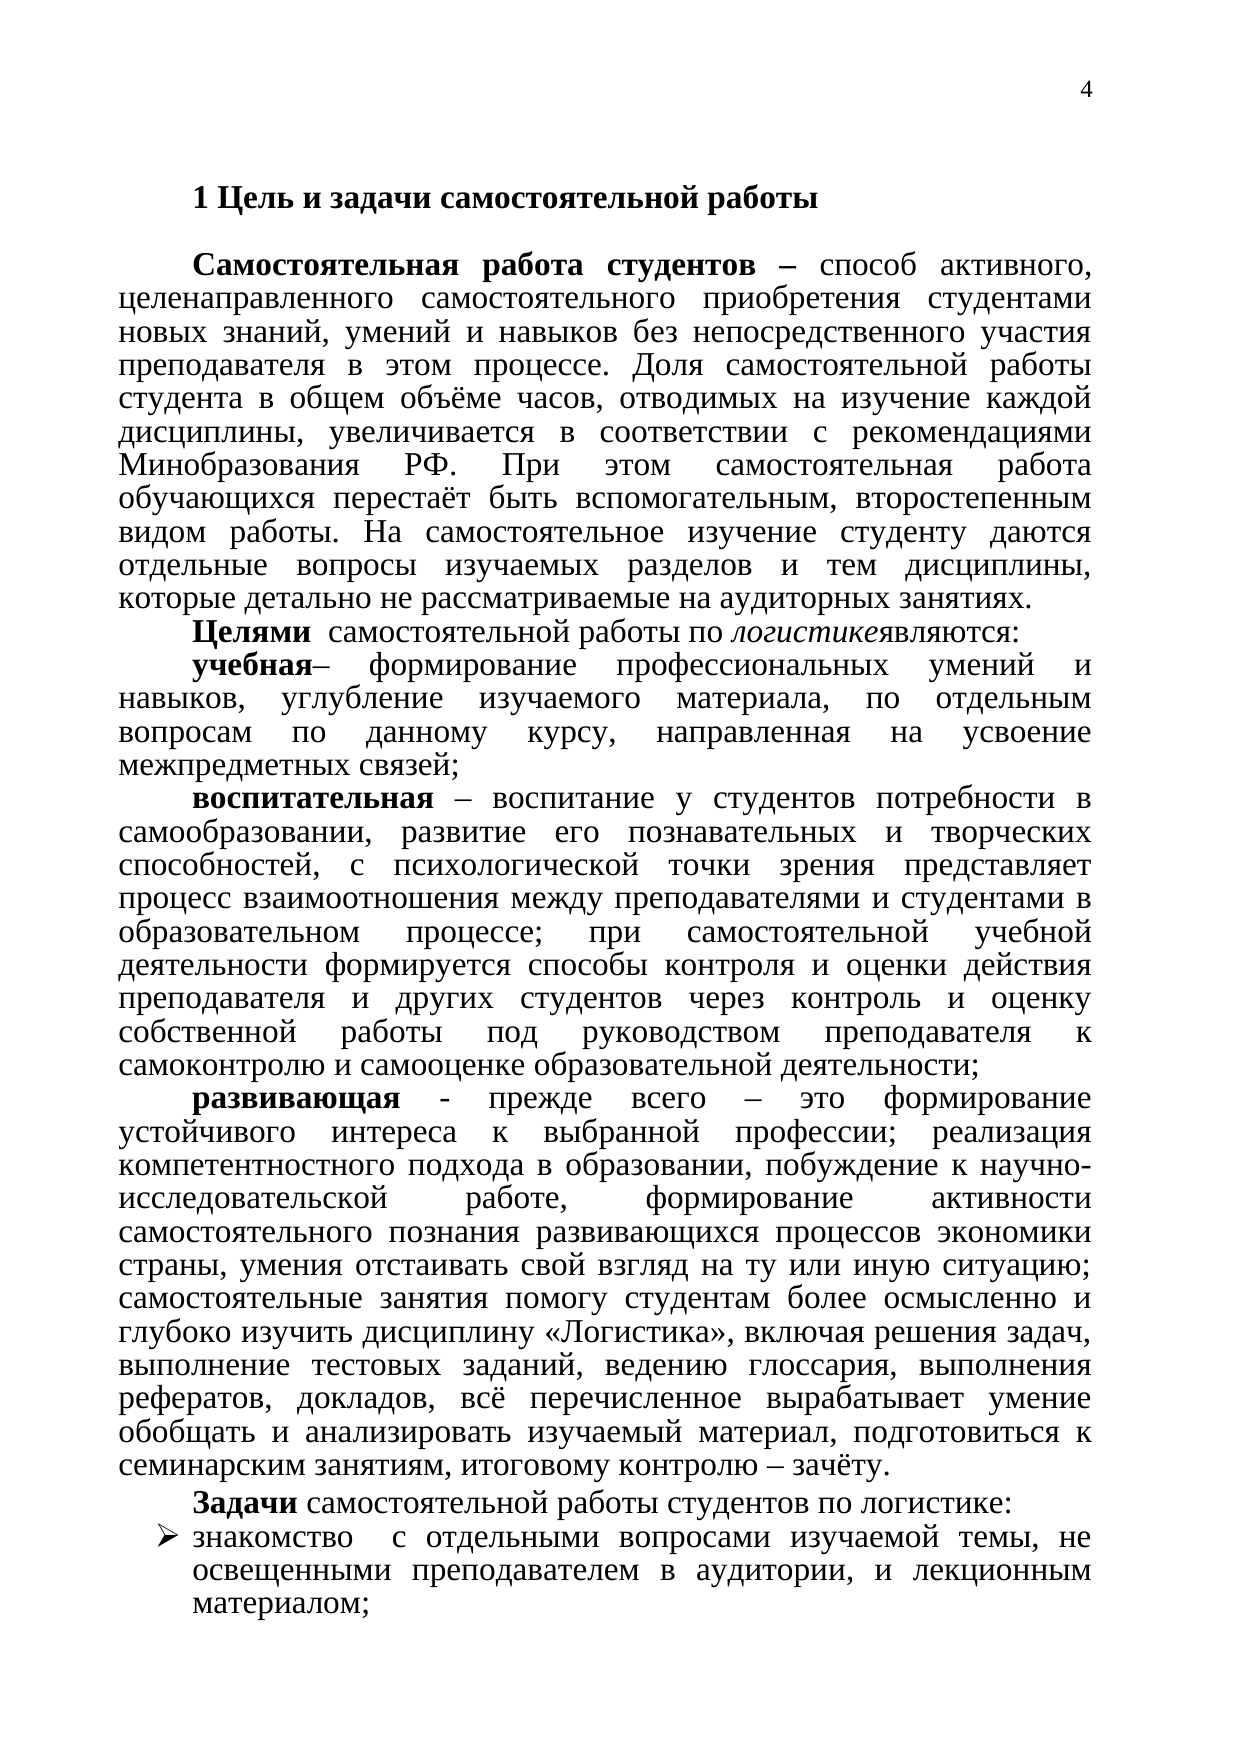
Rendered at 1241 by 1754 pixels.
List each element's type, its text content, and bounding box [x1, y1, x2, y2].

text воспитательная – воспитание у студентов потребности в самообразовании, развитие его познавательных и творческих способностей, с психологической точки зрения представляет процесс взаимоотношения между преподавателями и студентами в образовательном процессе; при самостоятельной учебной деятельности формируется способы контроля и оценки действия преподавателя и других студентов через контроль и оценку собственной работы под руководством преподавателя к самоконтролю и самооценке образовательной деятельности; [118, 782, 1092, 1082]
text 1 Цель и задачи самостоятельной работы [118, 177, 1092, 216]
text Самостоятельная работа студентов – способ активного, целенаправленного самостоятельного приобретения студентами новых знаний, умений и навыков без непосредственного участия преподавателя в этом процессе. Доля самостоятельной работы студента в общем объёме часов, отводимых на изучение каждой дисциплины, увеличивается в соответствии с рекомендациями Минобразования РФ. При этом самостоятельная работа обучающихся перестаёт быть вспомогательным, второстепенным видом работы. На самостоятельное изучение студенту даются отдельные вопросы изучаемых разделов и тем дисциплины, которые детально не рассматриваемые на аудиторных занятиях. [118, 249, 1092, 616]
list знакомство с отдельными вопросами изучаемой темы, не освещенными преподавателем в аудитории, и лекционным материалом; [154, 1521, 1092, 1621]
text развивающая - прежде всего – это формирование устойчивого интереса к выбранной профессии; реализация компетентностного подхода в образовании, побуждение к научно-исследовательской работе, формирование активности самостоятельного познания развивающихся процессов экономики страны, умения отстаивать свой взгляд на ту или иную ситуацию; самостоятельные занятия помогу студентам более осмысленно и глубоко изучить дисциплину «Логистика», включая решения задач, выполнение тестовых заданий, ведению глоссария, выполнения рефератов, докладов, всё перечисленное вырабатывает умение обобщать и анализировать изучаемый материал, подготовиться к семинарским занятиям, итоговому контролю – зачёту. [118, 1082, 1092, 1482]
text Задачи самостоятельной работы студентов по логистике: [118, 1482, 1092, 1521]
text Целями самостоятельной работы по логистикеявляются: [118, 616, 1092, 649]
text учебная– формирование профессиональных умений и навыков, углубление изучаемого материала, по отдельным вопросам по данному курсу, направленная на усвоение межпредметных связей; [118, 649, 1092, 782]
